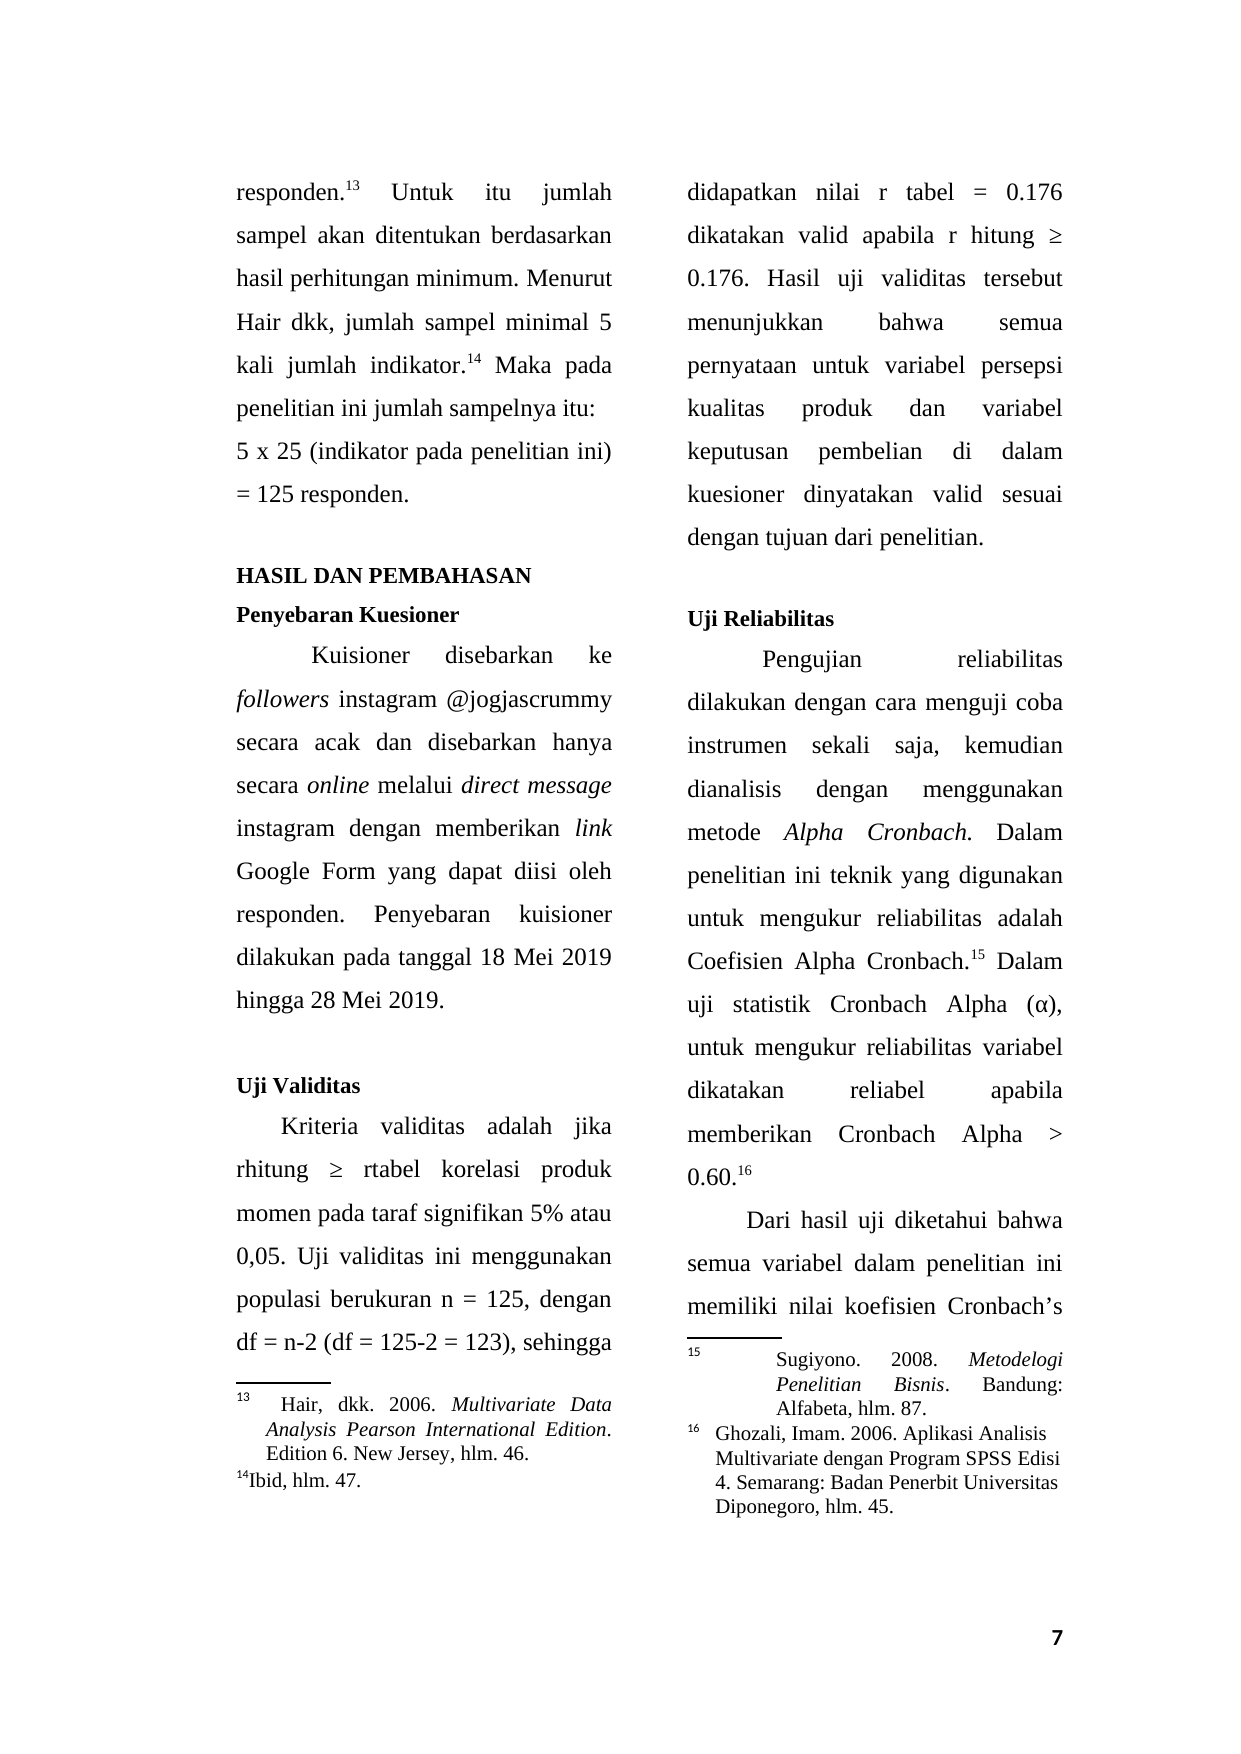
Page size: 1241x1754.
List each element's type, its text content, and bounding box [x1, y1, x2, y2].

text Penyebaran Kuesioner [236, 601, 612, 627]
text Kriteria validitas adalah jika rhitung ≥ rtabel korelasi produk momen pada taraf signifikan 5% atau 0,05. Uji validitas ini menggunakan populasi berukuran n = 125, dengan df = n-2 (df = 125-2 = 123), sehingga didapatkan nilai r tabel = 0.176 dikatakan valid apabila r hitung ≥ 0.176. Hasil uji validitas tersebut menunjukkan bahwa semua pernyataan untuk variabel persepsi kualitas produk dan variabel keputusan pembelian di dalam kuesioner dinyatakan valid sesuai dengan tujuan dari penelitian. [236, 1111, 612, 1356]
text HASIL DAN PEMBAHASAN [236, 562, 612, 588]
text Kuisioner disebarkan ke followers instagram @jogjascrummy secara acak dan disebarkan hanya secara online melalui direct message instagram dengan memberikan link Google Form yang dapat diisi oleh responden. Penyebaran kuisioner dilakukan pada tanggal 18 Mei 2019 hingga 28 Mei 2019. [236, 641, 612, 1014]
text Uji Reliabilitas [687, 605, 1063, 631]
text 5 x 25 (indikator pada penelitian ini) = 125 responden. [236, 436, 612, 508]
text Pengujian reliabilitas dilakukan dengan cara menguji coba instrumen sekali saja, kemudian dianalisis dengan menggunakan metode Alpha Cronbach. Dalam penelitian ini teknik yang digunakan untuk mengukur reliabilitas adalah Coefisien Alpha Cronbach. Dalam uji statistik Cronbach Alpha (α), untuk mengukur reliabilitas variabel dikatakan reliabel apabila memberikan Cronbach Alpha > 0.60. [687, 644, 1063, 1191]
text Kriteria validitas adalah jika rhitung ≥ rtabel korelasi produk momen pada taraf signifikan 5% atau 0,05. Uji validitas ini menggunakan populasi berukuran n = 125, dengan df = n-2 (df = 125-2 = 123), sehingga didapatkan nilai r tabel = 0.176 dikatakan valid apabila r hitung ≥ 0.176. Hasil uji validitas tersebut menunjukkan bahwa semua pernyataan untuk variabel persepsi kualitas produk dan variabel keputusan pembelian di dalam kuesioner dinyatakan valid sesuai dengan tujuan dari penelitian. [687, 177, 1063, 551]
text Uji Validitas [236, 1072, 612, 1098]
